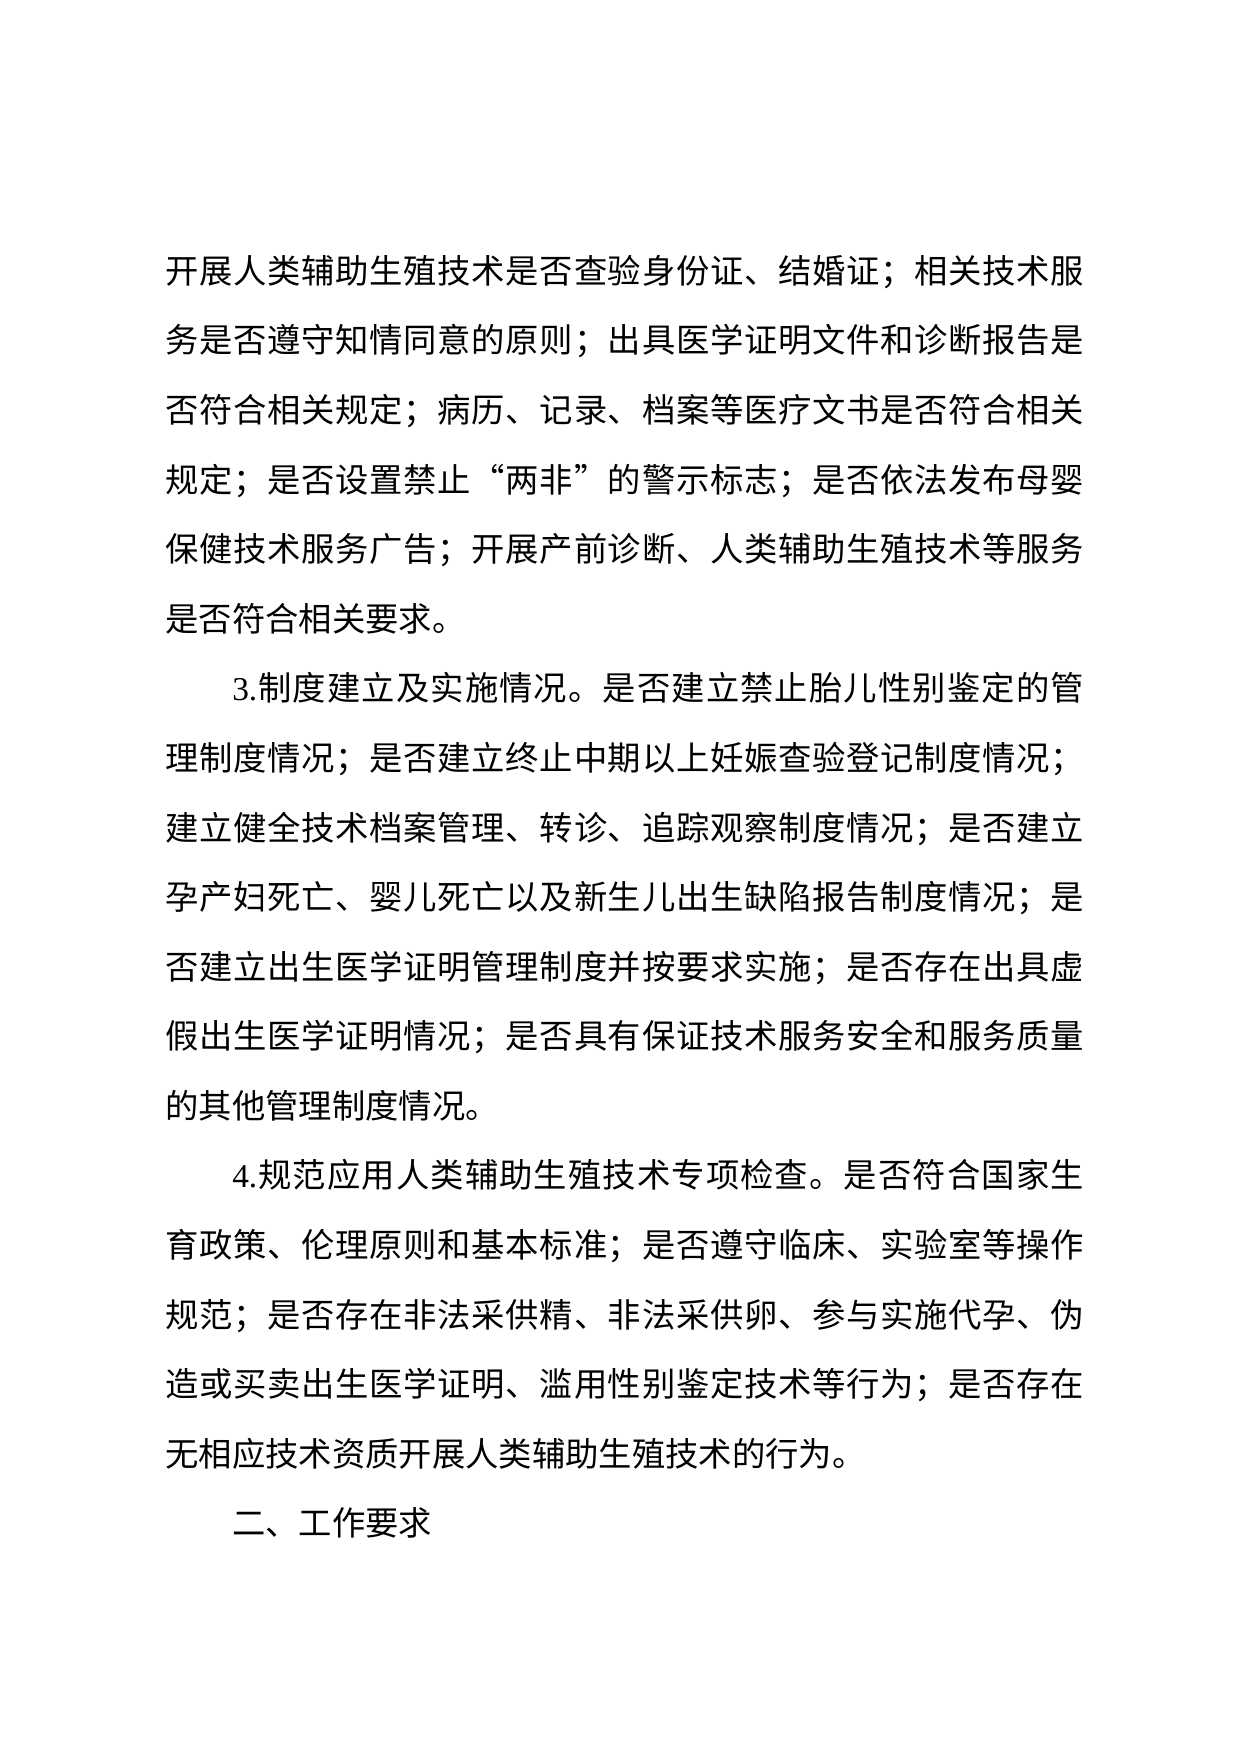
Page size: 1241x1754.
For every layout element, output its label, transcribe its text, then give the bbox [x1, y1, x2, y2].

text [165, 234, 1087, 651]
text 二、工作要求 [165, 1486, 1087, 1556]
text 3.制度建立及实施情况。是否建立禁止胎儿性别鉴定的管理制度情况；是否建立终止中期以上妊娠查验登记制度情况；建立健全技术档案管理、转诊、追踪观察制度情况；是否建立孕产妇死亡、婴儿死亡以及新生儿出生缺陷报告制度情况；是否建立出生医学证明管理制度并按要求实施；是否存在出具虚假出生医学证明情况；是否具有保证技术服务安全和服务质量的其他管理制度情况。 [165, 651, 1087, 1138]
text 4.规范应用人类辅助生殖技术专项检查。是否符合国家生育政策、伦理原则和基本标准；是否遵守临床、实验室等操作规范；是否存在非法采供精、非法采供卵、参与实施代孕、伪造或买卖出生医学证明、滥用性别鉴定技术等行为；是否存在无相应技术资质开展人类辅助生殖技术的行为。 [165, 1138, 1087, 1486]
